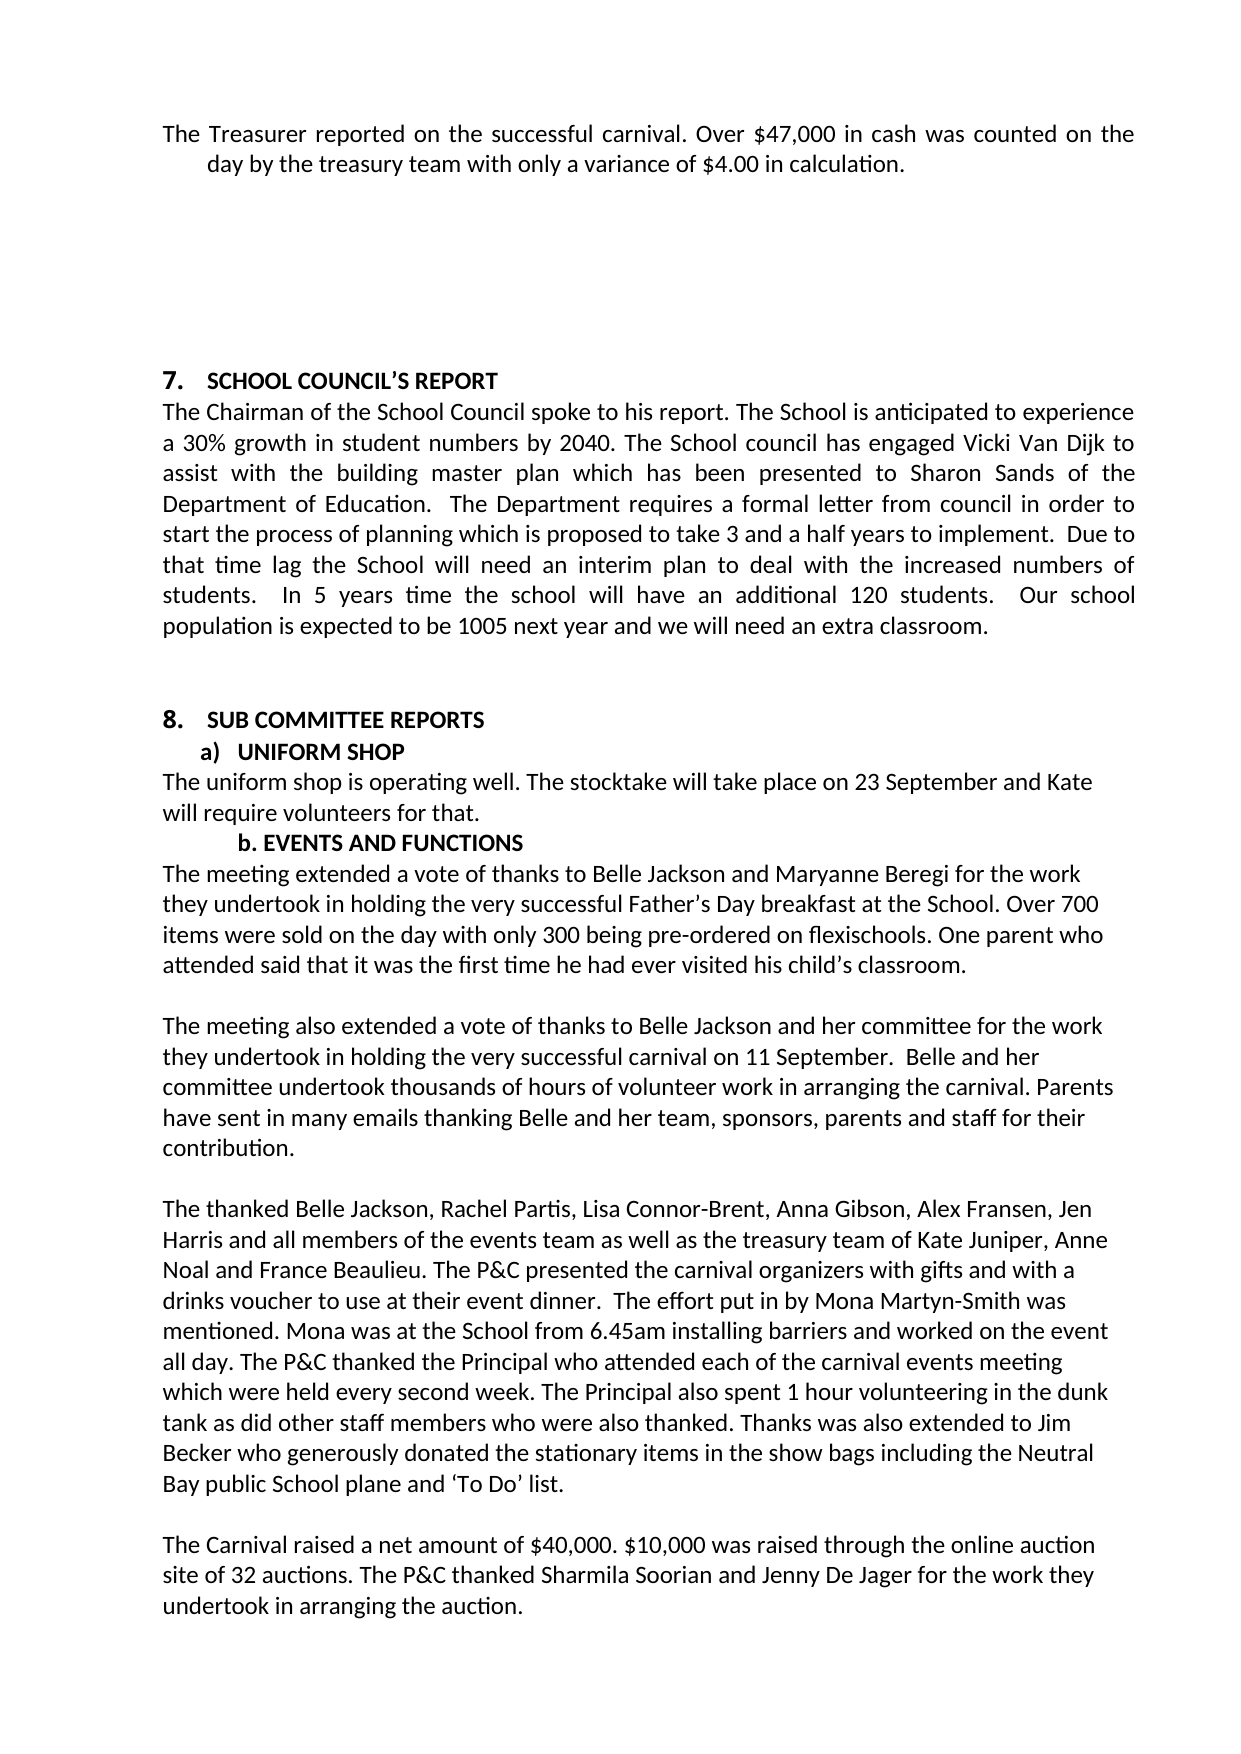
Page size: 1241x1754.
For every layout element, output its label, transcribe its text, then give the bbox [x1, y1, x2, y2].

text The meeting extended a vote of thanks to Belle Jackson and Maryanne Beregi for the work they undertook in holding the very successful Father’s Day breakfast at the School. Over 700 items were sold on the day with only 300 being pre-ordered on flexischools. One parent who attended said that it was the first time he had ever visited his child’s classroom. [162, 858, 1122, 980]
list UNIFORM SHOP [200, 736, 1137, 766]
list SCHOOL COUNCIL’S REPORT [162, 362, 1137, 396]
text The meeting also extended a vote of thanks to Belle Jackson and her committee for the work they undertook in holding the very successful carnival on 11 September. Belle and her committee undertook thousands of hours of volunteer work in arranging the carnival. Parents have sent in many emails thanking Belle and her team, sponsors, parents and staff for their contribution. [162, 1010, 1122, 1163]
text The uniform shop is operating well. The stocktake will take place on 23 September and Kate will require volunteers for that. [162, 766, 1122, 827]
text The Carnival raised a net amount of $40,000. $10,000 was raised through the online auction site of 32 auctions. The P&C thanked Sharmila Soorian and Jenny De Jager for the work they undertook in arranging the auction. [162, 1529, 1122, 1621]
list SUB COMMITTEE REPORTS [162, 702, 1137, 736]
text The Chairman of the School Council spoke to his report. The School is anticipated to experience a 30% growth in student numbers by 2040. The School council has engaged Vicki Van Dijk to assist with the building master plan which has been presented to Sharon Sands of the Department of Education. The Department requires a formal letter from council in order to start the process of planning which is proposed to take 3 and a half years to implement. Due to that time lag the School will need an interim plan to deal with the increased numbers of students. In 5 years time the school will have an additional 120 students. Our school population is expected to be 1005 next year and we will need an extra classroom. [162, 396, 1137, 641]
text The Treasurer reported on the successful carnival. Over $47,000 in cash was counted on the day by the treasury team with only a variance of $4.00 in calculation. [162, 118, 1137, 179]
text b. EVENTS AND FUNCTIONS [162, 827, 1122, 858]
text The thanked Belle Jackson, Rachel Partis, Lisa Connor-Brent, Anna Gibson, Alex Fransen, Jen Harris and all members of the events team as well as the treasury team of Kate Juniper, Anne Noal and France Beaulieu. The P&C presented the carnival organizers with gifts and with a drinks voucher to use at their event dinner. The effort put in by Mona Martyn-Smith was mentioned. Mona was at the School from 6.45am installing barriers and worked on the event all day. The P&C thanked the Principal who attended each of the carnival events meeting which were held every second week. The Principal also spent 1 hour volunteering in the dunk tank as did other staff members who were also thanked. Thanks was also extended to Jim Becker who generously donated the stationary items in the show bags including the Neutral Bay public School plane and ‘To Do’ list. [162, 1193, 1122, 1499]
